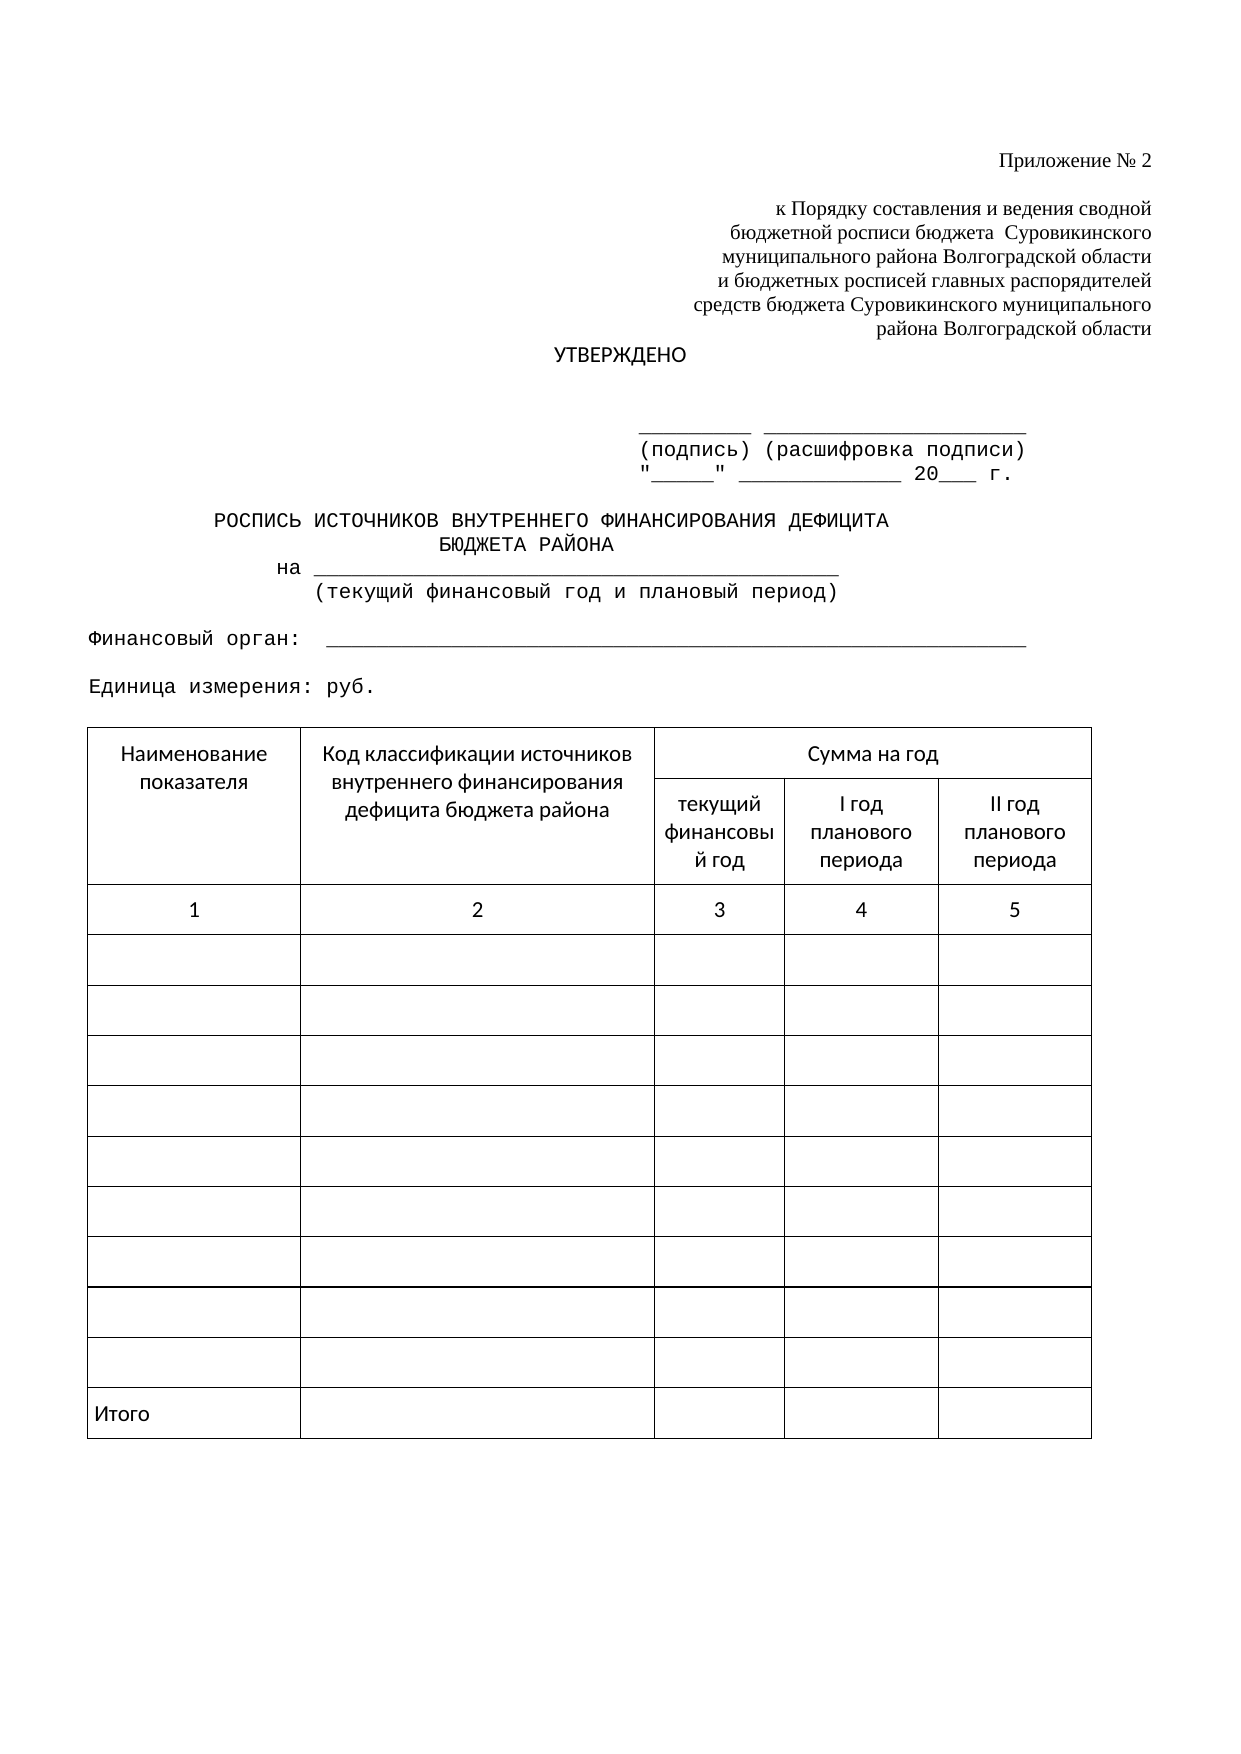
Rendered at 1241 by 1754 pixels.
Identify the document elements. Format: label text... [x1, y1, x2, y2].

table_cell 2 [301, 885, 654, 934]
table_cell II год планового периода [939, 779, 1091, 884]
table_cell [939, 986, 1091, 1035]
table_cell [785, 1187, 938, 1236]
table_cell [301, 1187, 654, 1236]
table_cell [785, 1237, 938, 1286]
table_header Сумма на год [655, 728, 1091, 778]
text БЮДЖЕТА РАЙОНА [89, 534, 1152, 557]
table_cell [785, 1388, 938, 1437]
text Приложение № 2 [89, 148, 1152, 172]
table_cell [939, 1036, 1091, 1085]
table_cell [88, 1187, 300, 1236]
table_cell [785, 1288, 938, 1337]
text муниципального района Волгоградской области [89, 244, 1152, 268]
table_cell [301, 1338, 654, 1387]
table_cell [301, 986, 654, 1035]
table_cell [301, 1086, 654, 1136]
table_cell [301, 1036, 654, 1085]
table_cell [939, 1388, 1091, 1437]
table_cell 1 [88, 885, 300, 934]
table_cell [939, 1086, 1091, 1136]
table_cell Итого [88, 1388, 300, 1437]
table_header Наименование показателя [88, 728, 300, 884]
table_cell [88, 1137, 300, 1186]
table_cell [88, 935, 300, 984]
table_cell [655, 1036, 784, 1085]
text на __________________________________________ [89, 557, 1152, 581]
table_cell [655, 1237, 784, 1286]
table_cell [301, 1237, 654, 1286]
table_cell [939, 1237, 1091, 1286]
text РОСПИСЬ ИСТОЧНИКОВ ВНУТРЕННЕГО ФИНАНСИРОВАНИЯ ДЕФИЦИТА [89, 510, 1152, 534]
table_cell [88, 986, 300, 1035]
table_cell [655, 1137, 784, 1186]
table_header Код классификации источников внутреннего финансирования дефицита бюджета района [301, 728, 654, 884]
table_cell [301, 935, 654, 984]
table_cell [301, 1137, 654, 1186]
table_cell [655, 1338, 784, 1387]
table_cell I год планового периода [785, 779, 938, 884]
table_cell [655, 1187, 784, 1236]
table_cell [655, 935, 784, 984]
table_cell [655, 986, 784, 1035]
table_cell [88, 1288, 300, 1337]
table_cell [785, 1338, 938, 1387]
table_cell [88, 1036, 300, 1085]
table_cell 4 [785, 885, 938, 934]
table_cell [88, 1237, 300, 1286]
table_cell [785, 1036, 938, 1085]
table_cell [939, 1338, 1091, 1387]
table_cell [301, 1388, 654, 1437]
text Единица измерения: руб. [89, 676, 1152, 699]
table_cell [88, 1338, 300, 1387]
table_cell 3 [655, 885, 784, 934]
text района Волгоградской области [89, 316, 1152, 340]
text (текущий финансовый год и плановый период) [89, 581, 1152, 605]
table_cell [785, 1137, 938, 1186]
text к Порядку составления и ведения сводной [89, 196, 1152, 220]
table_cell 5 [939, 885, 1091, 934]
text (подпись) (расшифровка подписи) [89, 439, 1152, 463]
table_cell [785, 986, 938, 1035]
table_cell [785, 935, 938, 984]
table_cell [88, 1086, 300, 1136]
text Финансовый орган: ________________________________________________________ [89, 628, 1152, 652]
table_cell [939, 1137, 1091, 1186]
table_cell [301, 1288, 654, 1337]
table_cell [655, 1288, 784, 1337]
text _________ _____________________ [89, 416, 1152, 439]
text средств бюджета Суровикинского муниципального [89, 292, 1152, 316]
table_cell [785, 1086, 938, 1136]
table_cell [655, 1086, 784, 1136]
table_cell текущий финансовый год [655, 779, 784, 884]
table_cell [655, 1388, 784, 1437]
table_cell [939, 1288, 1091, 1337]
text и бюджетных росписей главных распорядителей [89, 268, 1152, 292]
text УТВЕРЖДЕНО [89, 340, 1152, 368]
text бюджетной росписи бюджета Суровикинского [89, 220, 1152, 244]
table_cell [939, 935, 1091, 984]
table_cell [939, 1187, 1091, 1236]
text "_____" _____________ 20___ г. [89, 463, 1152, 486]
